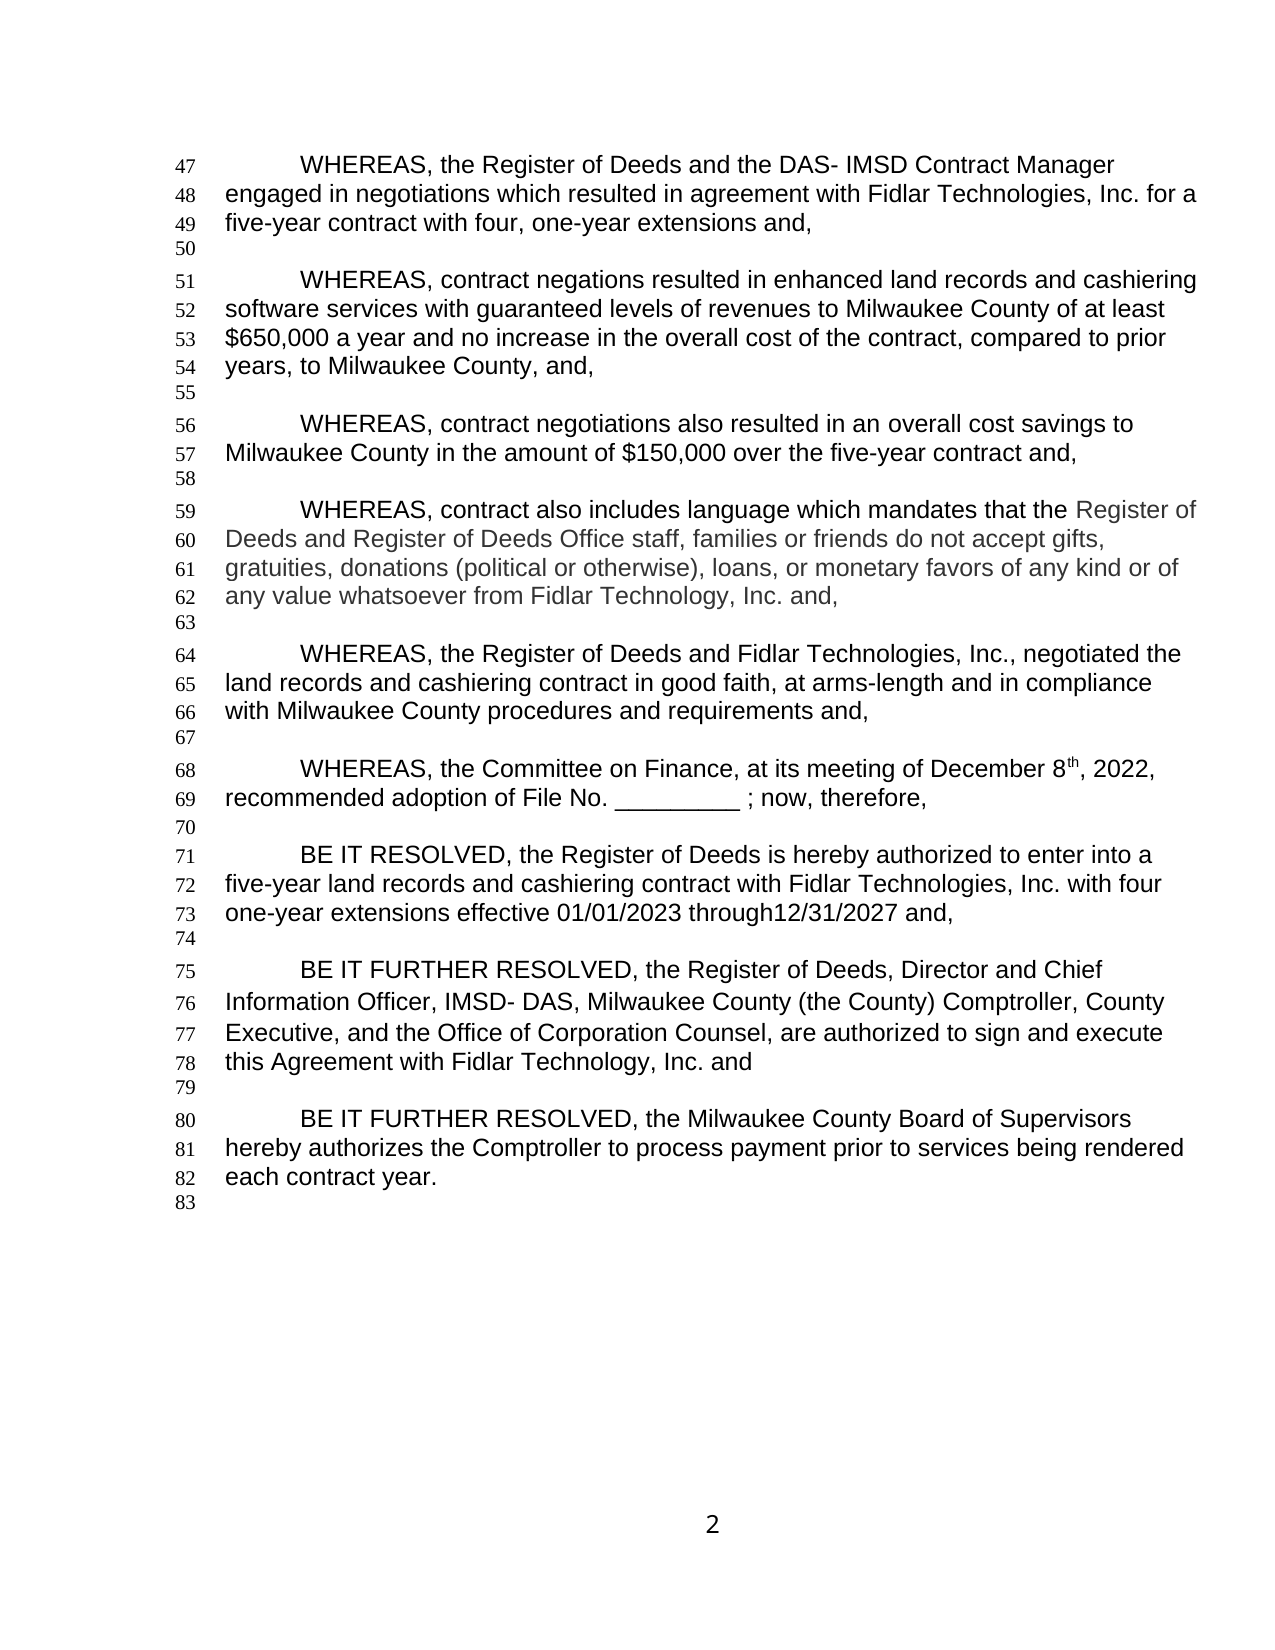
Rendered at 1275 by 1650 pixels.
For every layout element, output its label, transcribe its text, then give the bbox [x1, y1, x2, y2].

text BE IT RESOLVED, the Register of Deeds is hereby authorized to enter into a five-year land records and cashiering contract with Fidlar Technologies, Inc. with four one-year extensions effective 01/01/2023 through12/31/2027 and, [225, 840, 1200, 926]
text WHEREAS, contract negations resulted in enhanced land records and cashiering software services with guaranteed levels of revenues to Milwaukee County of at least $650,000 a year and no increase in the overall cost of the contract, compared to prior years, to Milwaukee County, and, [225, 265, 1200, 380]
text WHEREAS, the Register of Deeds and the DAS- IMSD Contract Manager engaged in negotiations which resulted in agreement with Fidlar Technologies, Inc. for a five-year contract with four, one-year extensions and, [225, 150, 1200, 236]
text WHEREAS, the Committee on Finance, at its meeting of December 8th, 2022, recommended adoption of File No. _________ ; now, therefore, [225, 754, 1200, 811]
text BE IT FURTHER RESOLVED, the Milwaukee County Board of Supervisors hereby authorizes the Comptroller to process payment prior to services being rendered each contract year. [225, 1104, 1200, 1190]
text WHEREAS, contract negotiations also resulted in an overall cost savings to Milwaukee County in the amount of $150,000 over the five-year contract and, [225, 409, 1200, 466]
text WHEREAS, contract also includes language which mandates that the Register of Deeds and Register of Deeds Office staff, families or friends do not accept gifts, gratuities, donations (political or otherwise), loans, or monetary favors of any kind or of any value whatsoever from Fidlar Technology, Inc. and, [225, 495, 1200, 610]
text WHEREAS, the Register of Deeds and Fidlar Technologies, Inc., negotiated the land records and cashiering contract in good faith, at arms-length and in compliance with Milwaukee County procedures and requirements and, [225, 639, 1200, 725]
text BE IT FURTHER RESOLVED, the Register of Deeds, Director and Chief Information Officer, IMSD- DAS, Milwaukee County (the County) Comptroller, County Executive, and the Office of Corporation Counsel, are authorized to sign and execute this Agreement with Fidlar Technology, Inc. and [225, 955, 1200, 1075]
